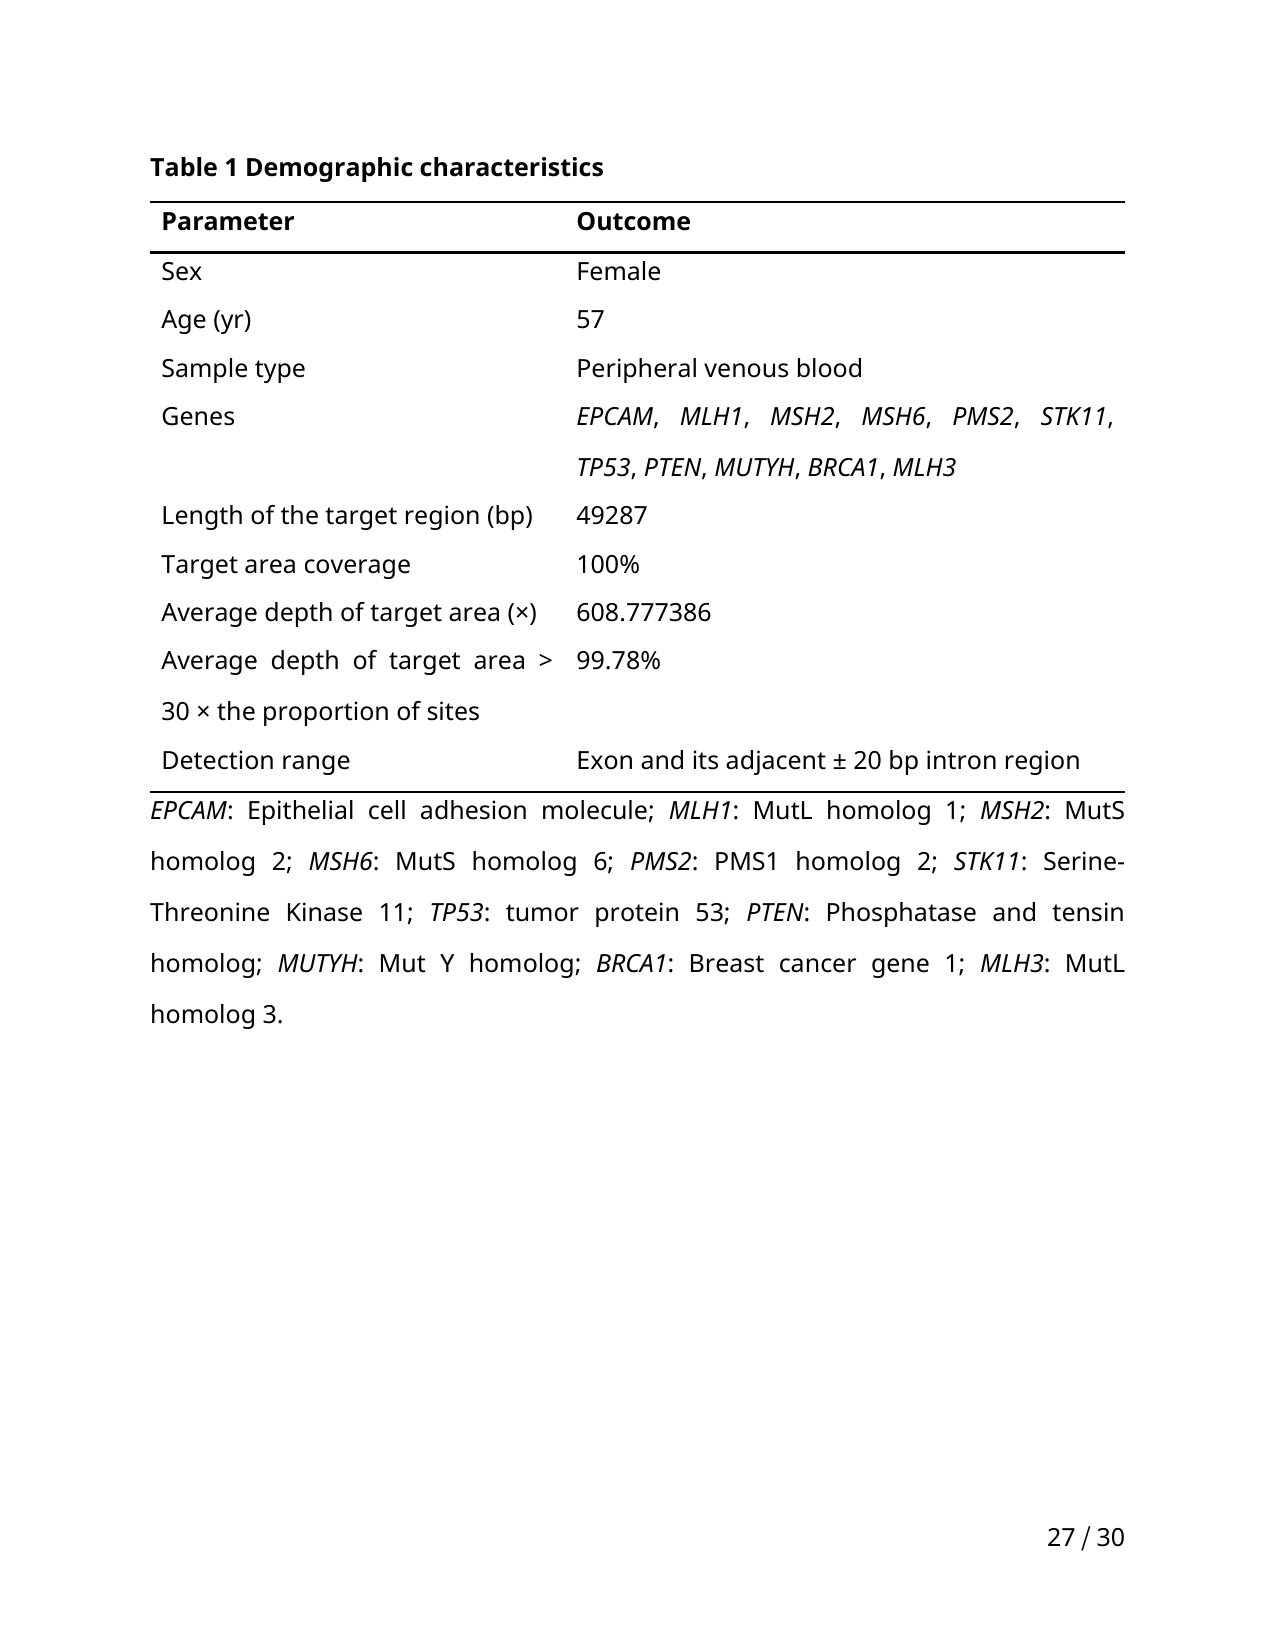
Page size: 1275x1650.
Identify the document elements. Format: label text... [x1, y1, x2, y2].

table_cell Average depth of target area > 30 × the proportion of sites [150, 643, 565, 742]
table_cell EPCAM, MLH1, MSH2, MSH6, PMS2, STK11, TP53, PTEN, MUTYH, BRCA1, MLH3 [565, 399, 1125, 498]
table_cell 49287 [565, 498, 1125, 546]
table_cell 608.777386 [565, 595, 1125, 643]
table_cell Genes [150, 399, 565, 498]
table_cell 99.78% [565, 643, 1125, 742]
table_header Parameter [150, 203, 565, 251]
table_cell Female [565, 254, 1125, 302]
table_cell Detection range [150, 742, 565, 791]
table_cell 57 [565, 302, 1125, 350]
table_cell Peripheral venous blood [565, 350, 1125, 398]
text Table 1 Demographic characteristics [150, 150, 1125, 184]
table_cell Sample type [150, 350, 565, 398]
table_cell Age (yr) [150, 302, 565, 350]
text EPCAM: Epithelial cell adhesion molecule; MLH1: MutL homolog 1; MSH2: MutS homolog 2; MSH6: MutS homolog 6; PMS2: PMS1 homolog 2; STK11: Serine-Threonine Kinase 11; TP53: tumor protein 53; PTEN: Phosphatase and tensin homolog; MUTYH: Mut Y homolog; BRCA1: Breast cancer gene 1; MLH3: MutL homolog 3. [150, 793, 1125, 1031]
table_cell Average depth of target area (×) [150, 595, 565, 643]
table_cell Sex [150, 254, 565, 302]
table_cell 100% [565, 546, 1125, 594]
table_cell Length of the target region (bp) [150, 498, 565, 546]
table_cell Exon and its adjacent ± 20 bp intron region [565, 742, 1125, 791]
table_cell Target area coverage [150, 546, 565, 594]
table_header Outcome [565, 203, 1125, 251]
